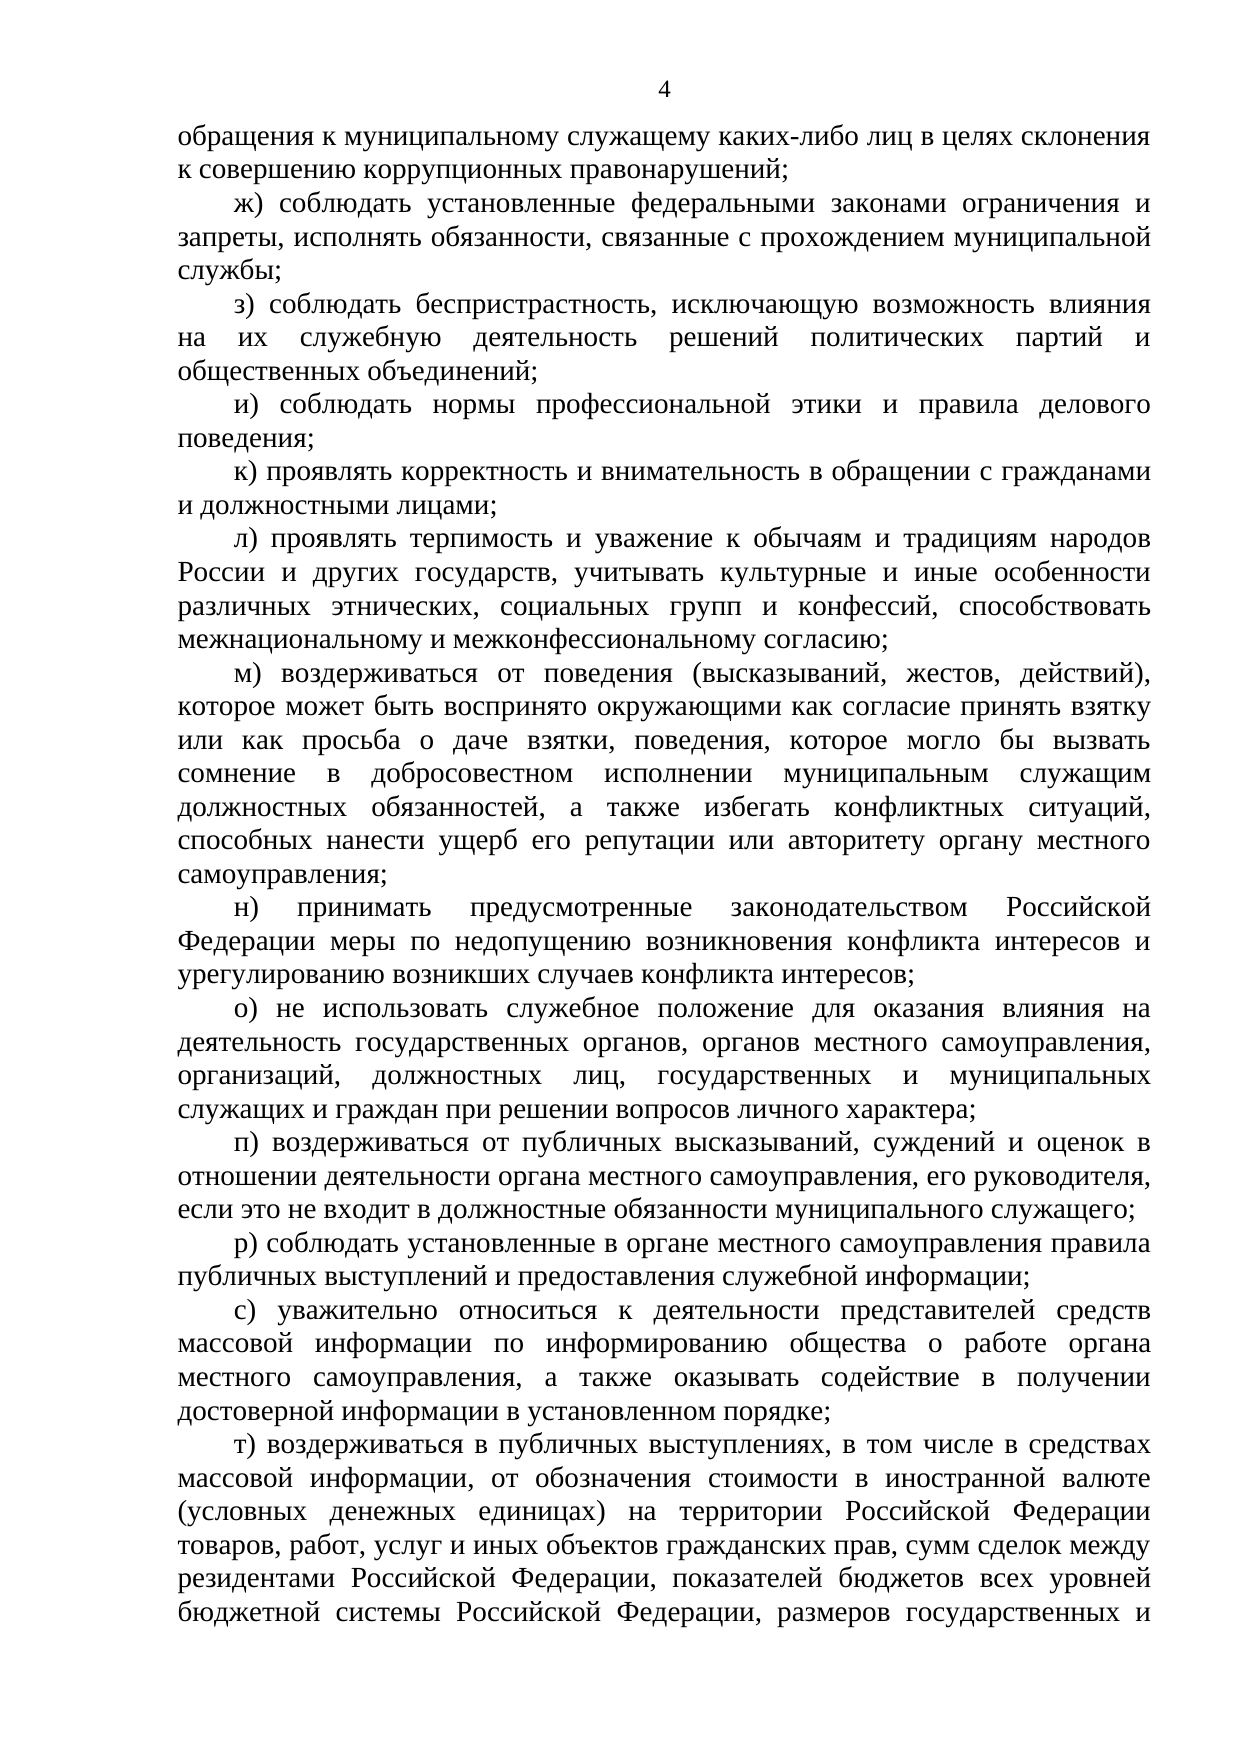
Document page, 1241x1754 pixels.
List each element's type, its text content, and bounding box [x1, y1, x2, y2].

text л) проявлять терпимость и уважение к обычаям и традициям народов России и других государств, учитывать культурные и иные особенности различных этнических, социальных групп и конфессий, способствовать межнациональному и межконфессиональному согласию; [177, 521, 1152, 655]
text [177, 118, 1152, 185]
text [177, 1426, 1152, 1627]
text м) воздерживаться от поведения (высказываний, жестов, действий), которое может быть воспринято окружающими как согласие принять взятку или как просьба о даче взятки, поведения, которое могло бы вызвать сомнение в добросовестном исполнении муниципальным служащим должностных обязанностей, а также избегать конфликтных ситуаций, способных нанести ущерб его репутации или авторитету органу местного самоуправления; [177, 655, 1152, 889]
text н) принимать предусмотренные законодательством Российской Федерации меры по недопущению возникновения конфликта интересов и урегулированию возникших случаев конфликта интересов; [177, 889, 1152, 990]
text с) уважительно относиться к деятельности представителей средств массовой информации по информированию общества о работе органа местного самоуправления, а также оказывать содействие в получении достоверной информации в установленном порядке; [177, 1292, 1152, 1426]
text о) не использовать служебное положение для оказания влияния на деятельность государственных органов, органов местного самоуправления, организаций, должностных лиц, государственных и муниципальных служащих и граждан при решении вопросов личного характера; [177, 990, 1152, 1124]
text з) соблюдать беспристрастность, исключающую возможность влияния на их служебную деятельность решений политических партий и общественных объединений; [177, 286, 1152, 386]
text и) соблюдать нормы профессиональной этики и правила делового поведения; [177, 386, 1152, 453]
text р) соблюдать установленные в органе местного самоуправления правила публичных выступлений и предоставления служебной информации; [177, 1225, 1152, 1292]
text п) воздерживаться от публичных высказываний, суждений и оценок в отношении деятельности органа местного самоуправления, его руководителя, если это не входит в должностные обязанности муниципального служащего; [177, 1124, 1152, 1225]
text к) проявлять корректность и внимательность в обращении с гражданами и должностными лицами; [177, 453, 1152, 521]
text ж) соблюдать установленные федеральными законами ограничения и запреты, исполнять обязанности, связанные с прохождением муниципальной службы; [177, 185, 1152, 286]
